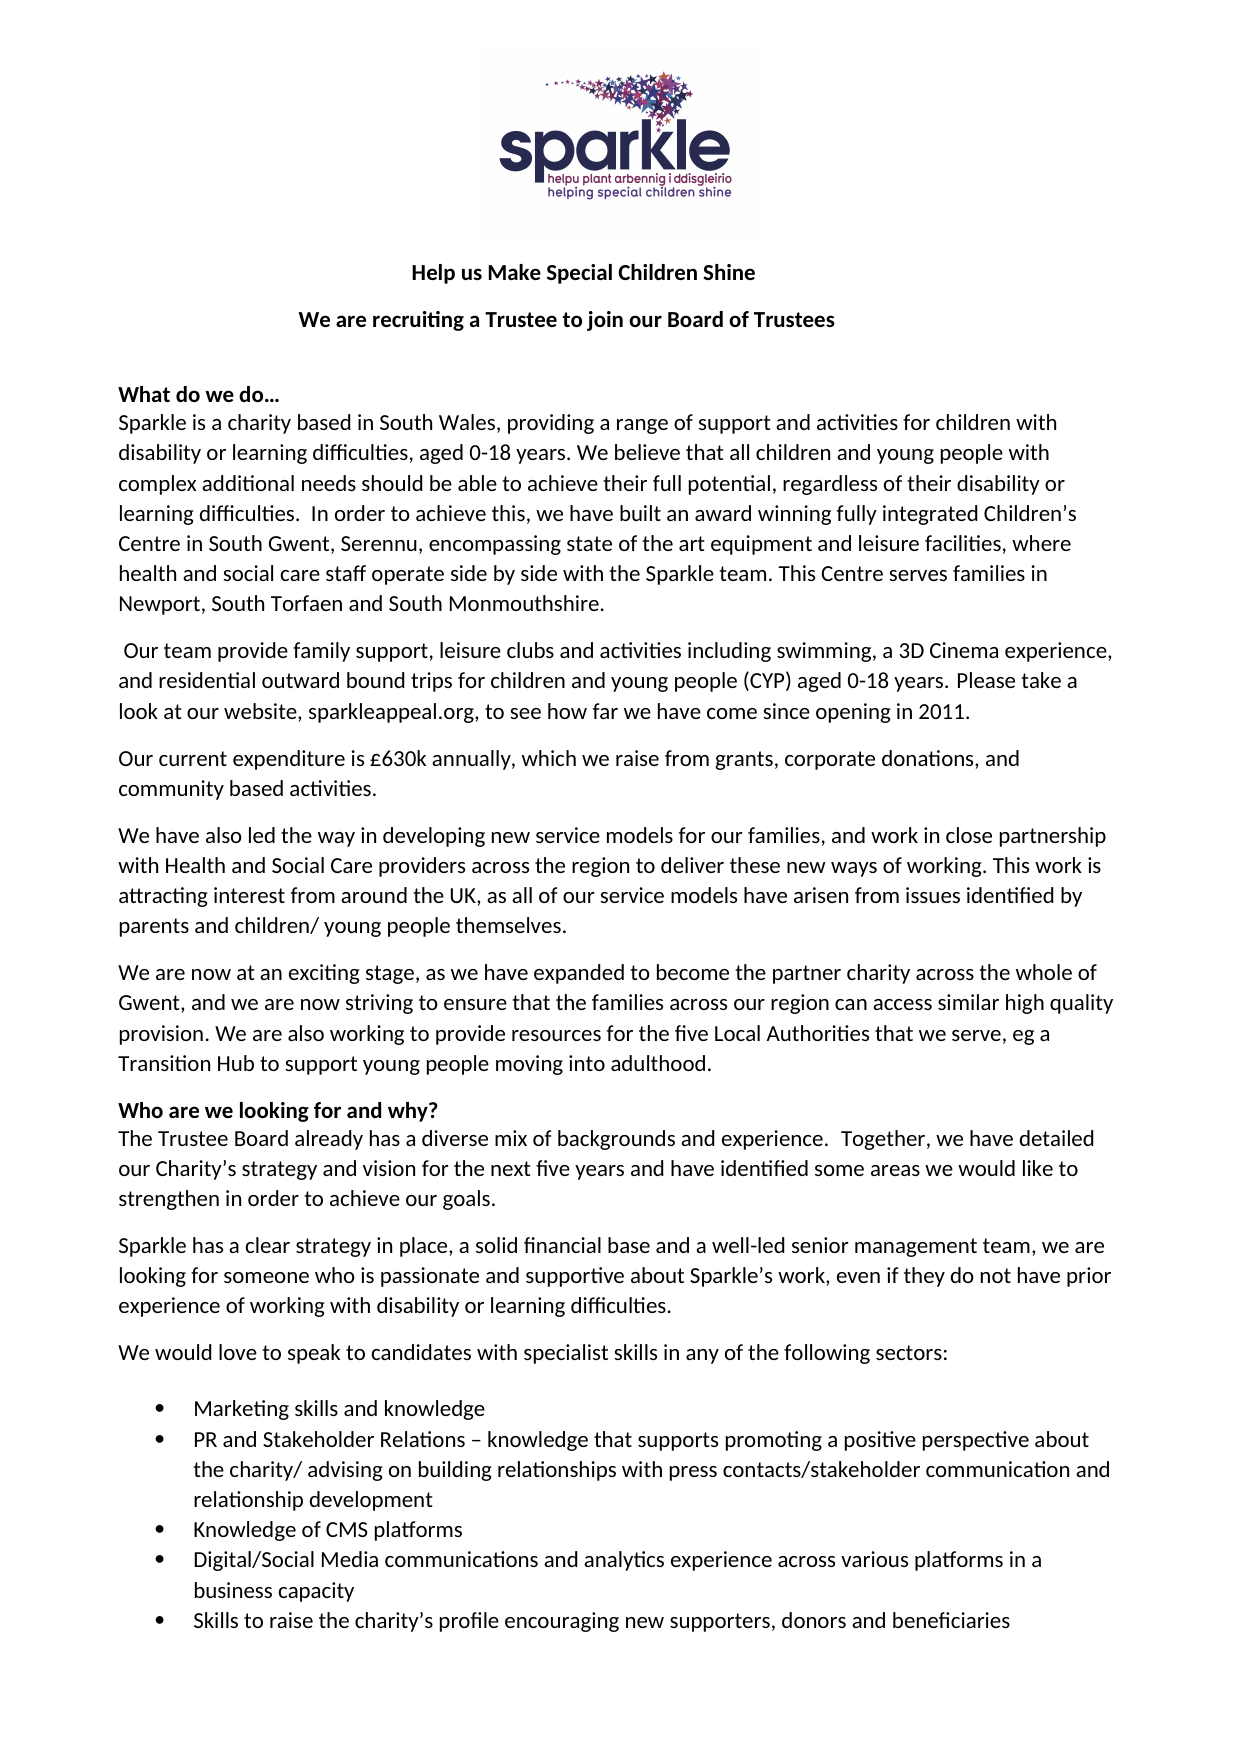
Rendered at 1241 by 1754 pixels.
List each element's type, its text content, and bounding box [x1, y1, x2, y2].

text Our team provide family support, leisure clubs and activities including swimming, a 3D Cinema experience, and residential outward bound trips for children and young people (CYP) aged 0-18 years. Please take a look at our website, sparkleappeal.org, to see how far we have come since opening in 2011. [118, 636, 1122, 725]
text The Trustee Board already has a diverse mix of backgrounds and experience. Together, we have detailed our Charity’s strategy and vision for the next five years and have identified some areas we would like to strengthen in order to achieve our goals. [118, 1124, 1122, 1212]
text Help us Make Special Children Shine [118, 258, 1122, 287]
list Skills to raise the charity’s profile encouraging new supporters, donors and beneficiaries [156, 1606, 1122, 1634]
list Marketing skills and knowledge [156, 1394, 1122, 1422]
text Who are we looking for and why? [118, 1096, 1122, 1124]
text We would love to speak to candidates with specialist skills in any of the following sectors: [118, 1338, 1122, 1366]
text We have also led the way in developing new service models for our families, and work in close partnership with Health and Social Care providers across the region to deliver these new ways of working. This work is attracting interest from around the UK, as all of our service models have arisen from issues identified by parents and children/ young people themselves. [118, 821, 1122, 939]
text We are now at an exciting stage, as we have expanded to become the partner charity across the whole of Gwent, and we are now striving to ensure that the families across our region can access similar high quality provision. We are also working to provide resources for the five Local Authorities that we serve, eg a Transition Hub to support young people moving into adulthood. [118, 958, 1122, 1077]
picture [482, 44, 759, 240]
text What do we do… [118, 380, 1122, 408]
list PR and Stakeholder Relations – knowledge that supports promoting a positive perspective about the charity/ advising on building relationships with press contacts/stakeholder communication and relationship development [156, 1425, 1122, 1513]
text Our current expenditure is £630k annually, which we raise from grants, corporate donations, and community based activities. [118, 744, 1122, 802]
list Knowledge of CMS platforms [156, 1515, 1122, 1543]
text Sparkle is a charity based in South Wales, providing a range of support and activities for children with disability or learning difficulties, aged 0-18 years. We believe that all children and young people with complex additional needs should be able to achieve their full potential, regardless of their disability or learning difficulties. In order to achieve this, we have built an award winning fully integrated Children’s Centre in South Gwent, Serennu, encompassing state of the art equipment and leisure facilities, where health and social care staff operate side by side with the Sparkle team. This Centre serves families in Newport, South Torfaen and South Monmouthshire. [118, 408, 1122, 618]
text We are recruiting a Trustee to join our Board of Trustees [118, 305, 1122, 333]
text Sparkle has a clear strategy in place, a solid financial base and a well-led senior management team, we are looking for someone who is passionate and supportive about Sparkle’s work, even if they do not have prior experience of working with disability or learning difficulties. [118, 1231, 1122, 1319]
list Digital/Social Media communications and analytics experience across various platforms in a business capacity [156, 1546, 1122, 1604]
